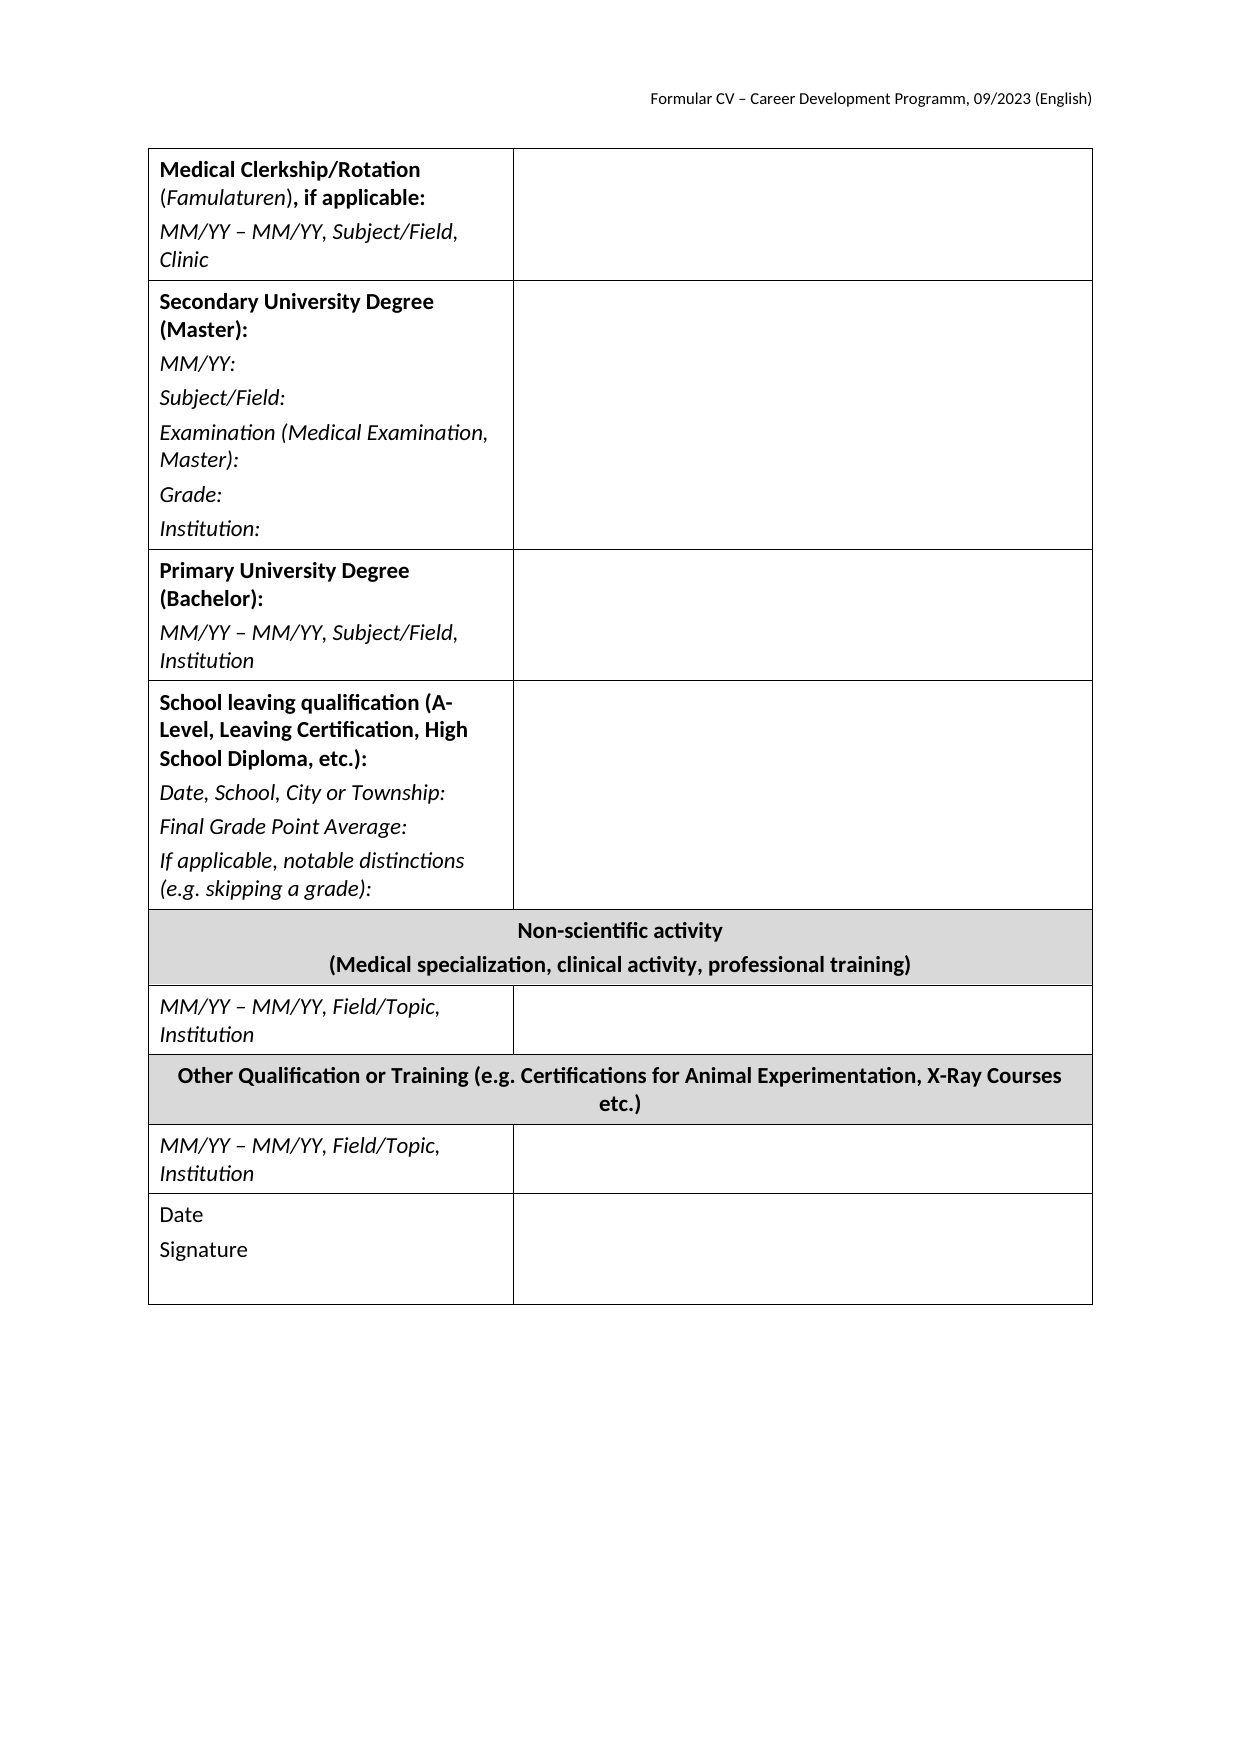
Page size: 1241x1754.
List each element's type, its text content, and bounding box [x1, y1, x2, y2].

table_cell MM/YY – MM/YY, Field/Topic, Institution [149, 1125, 513, 1193]
table_cell Medical Clerkship/Rotation (Famulaturen), if applicable: MM/YY – MM/YY, Subject/Field, Clinic [149, 149, 513, 279]
table_cell School leaving qualification (A-Level, Leaving Certification, High School Diploma, etc.): Date, School, City or Township: Final Grade Point Average: If applicable, notable distinctions (e.g. skipping a grade): [149, 681, 513, 909]
table_cell Secondary University Degree (Master): MM/YY: Subject/Field: Examination (Medical Examination, Master): Grade: Institution: [149, 281, 513, 548]
table_cell [514, 1125, 1092, 1193]
table_cell MM/YY – MM/YY, Field/Topic, Institution [149, 986, 513, 1054]
table_cell [514, 986, 1092, 1054]
table_cell [514, 550, 1092, 680]
table_cell [514, 281, 1092, 548]
table_cell Non-scientific activity (Medical specialization, clinical activity, professional training) [149, 910, 1092, 984]
table_cell [514, 149, 1092, 279]
table_cell Date Signature [149, 1194, 513, 1303]
table_cell Other Qualification or Training (e.g. Certifications for Animal Experimentation, X-Ray Courses etc.) [149, 1055, 1092, 1124]
table_cell [514, 681, 1092, 909]
table_cell [514, 1194, 1092, 1303]
table_cell Primary University Degree (Bachelor): MM/YY – MM/YY, Subject/Field, Institution [149, 550, 513, 680]
